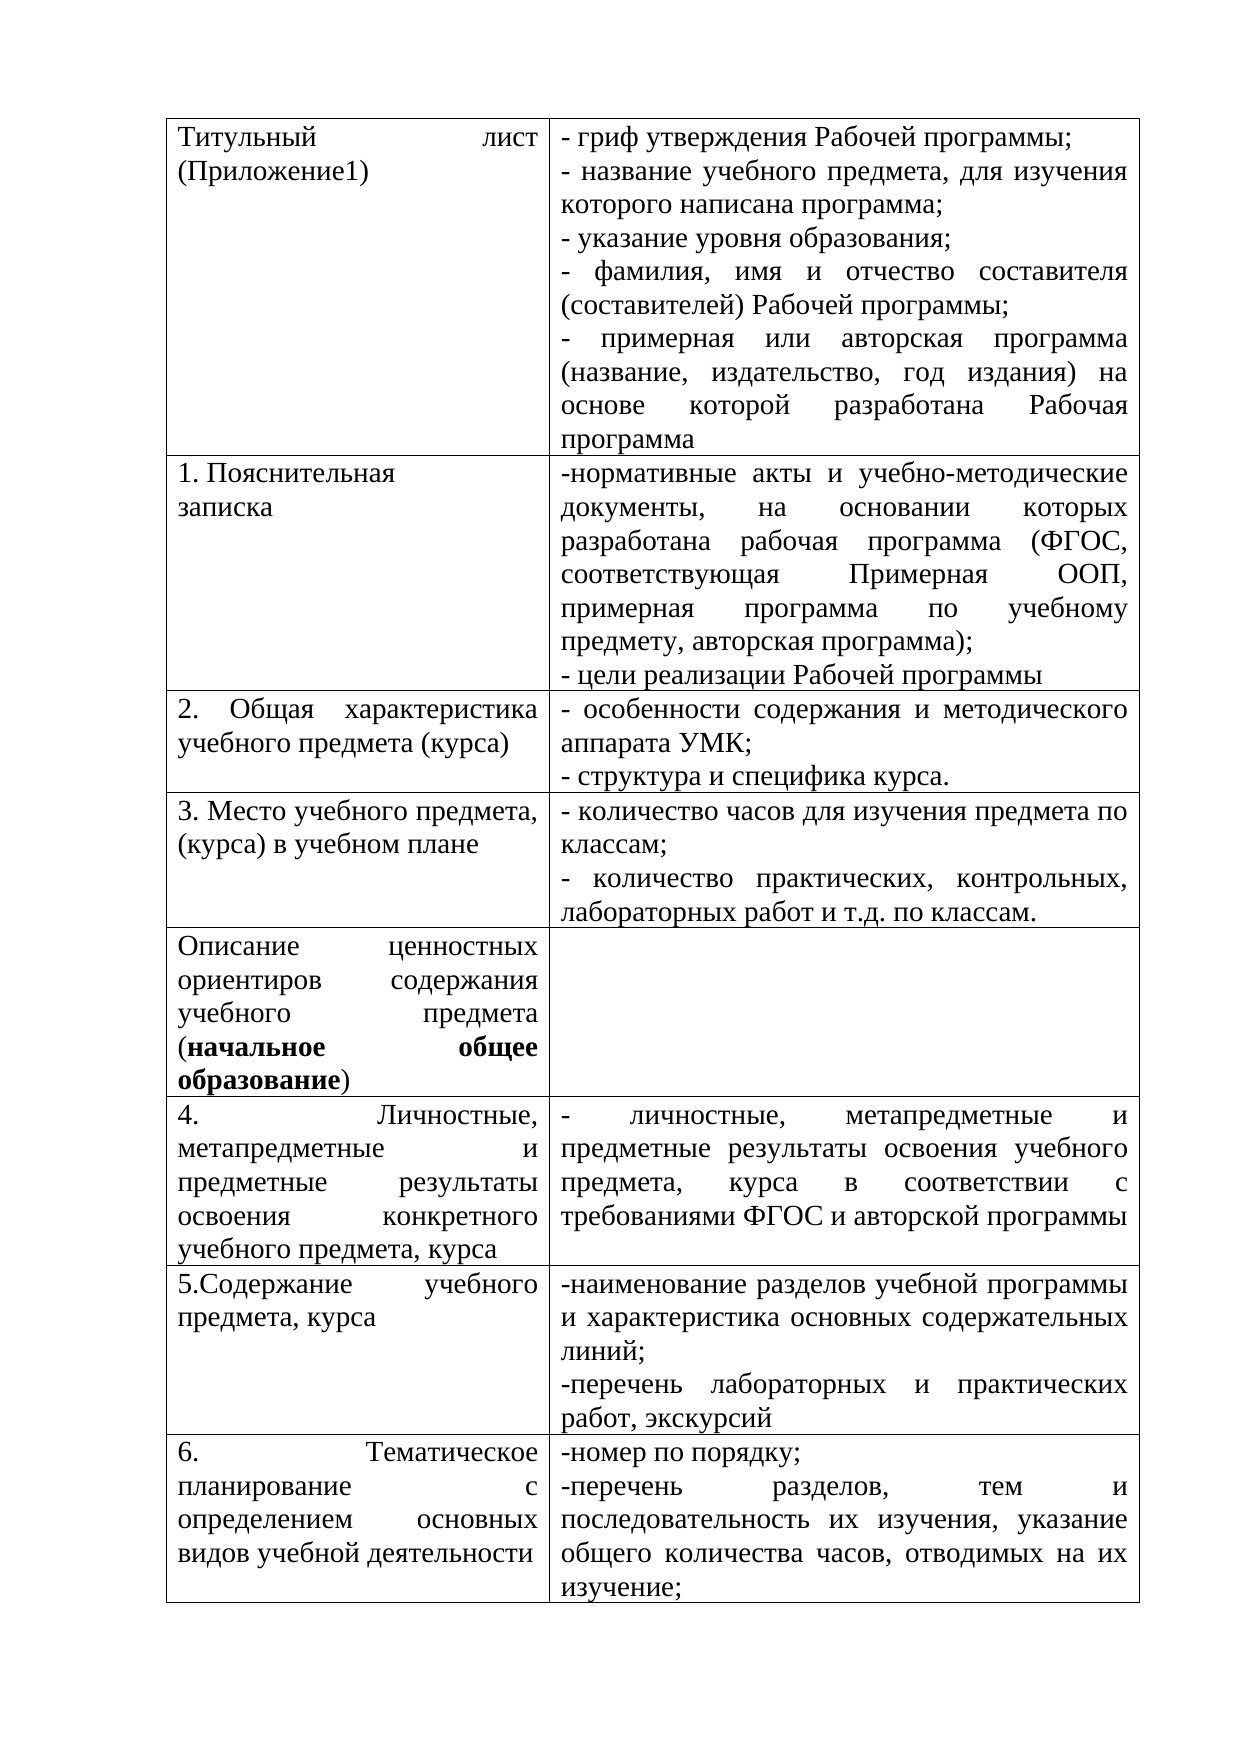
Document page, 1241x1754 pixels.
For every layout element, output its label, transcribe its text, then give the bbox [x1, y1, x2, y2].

table_cell 2. Общая характеристика учебного предмета (курса) [167, 691, 549, 792]
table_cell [167, 1435, 549, 1602]
table_cell - личностные, метапредметные и предметные результаты освоения учебного предмета, курса в соответствии с требованиями ФГОС и авторской программы [550, 1097, 1139, 1265]
table_cell -нормативные акты и учебно-методические документы, на основании которых разработана рабочая программа (ФГОС, соответствующая Примерная ООП, примерная программа по учебному предмету, авторская программа); - цели реализации Рабочей программы [550, 456, 1139, 690]
table_cell 5.Содержание учебного предмета, курса [167, 1266, 549, 1433]
table_cell 4. Личностные, метапредметные и предметные результаты освоения конкретного учебного предмета, курса [167, 1097, 549, 1265]
table_cell -наименование разделов учебной программы и характеристика основных содержательных линий; -перечень лабораторных и практических работ, экскурсий [550, 1266, 1139, 1433]
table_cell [550, 1435, 1139, 1602]
table_cell 1. Пояснительная записка [167, 456, 549, 690]
table_cell [550, 928, 1139, 1096]
table_cell Описание ценностных ориентиров содержания учебного предмета (начальное общее образование) [167, 928, 549, 1096]
table_cell Титульный лист (Приложение1) [167, 119, 549, 454]
table_cell - особенности содержания и методического аппарата УМК; - структура и специфика курса. [550, 691, 1139, 792]
table_cell - количество часов для изучения предмета по классам; - количество практических, контрольных, лабораторных работ и т.д. по классам. [550, 793, 1139, 927]
table_cell - гриф утверждения Рабочей программы; - название учебного предмета, для изучения которого написана программа; - указание уровня образования; - фамилия, имя и отчество составителя (составителей) Рабочей программы; - примерная или авторская программа (название, издательство, год издания) на основе которой разработана Рабочая программа [550, 119, 1139, 454]
table_cell 3. Место учебного предмета, (курса) в учебном плане [167, 793, 549, 927]
